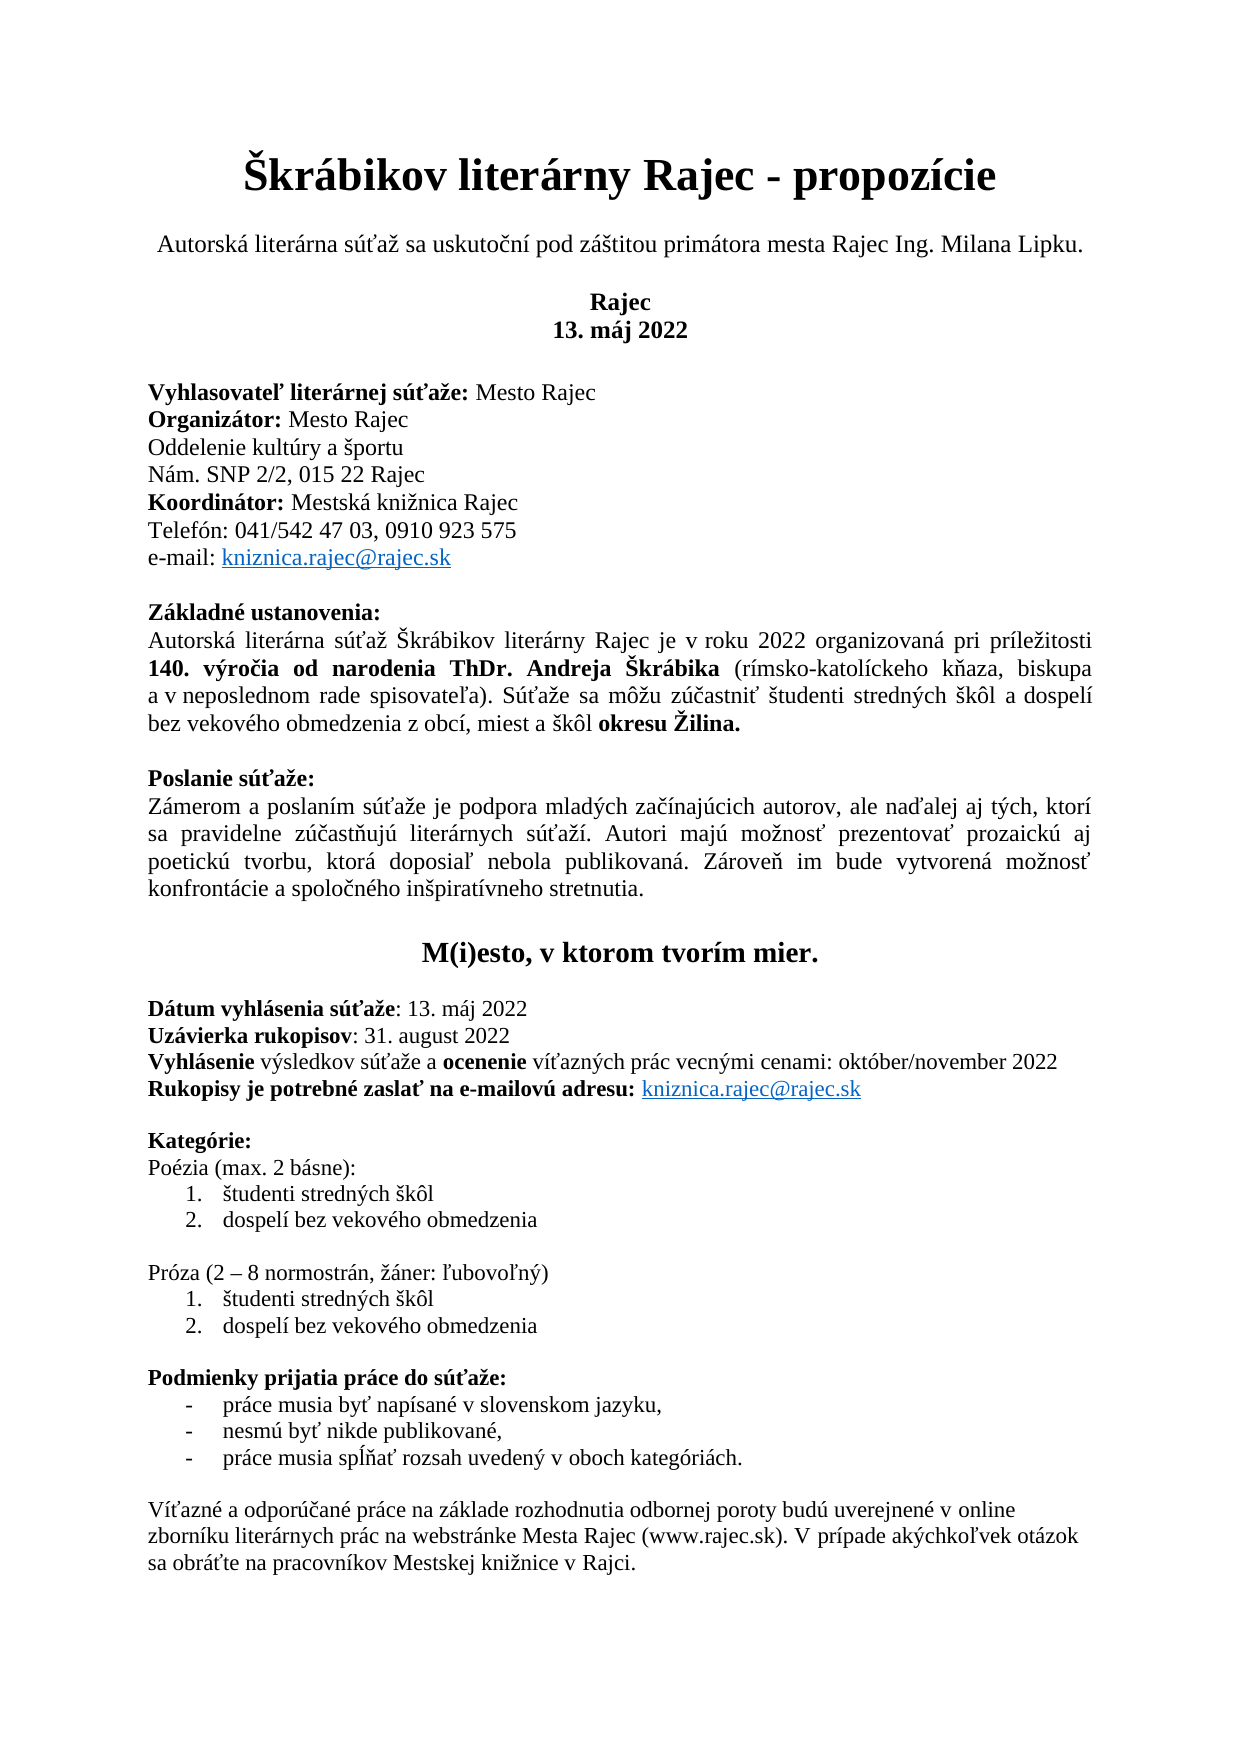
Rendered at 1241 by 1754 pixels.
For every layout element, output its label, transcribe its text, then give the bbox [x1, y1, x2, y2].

text Základné ustanovenia: [148, 598, 1093, 626]
text Poslanie súťaže: [148, 764, 1093, 792]
text Kategórie: [148, 1127, 1093, 1154]
text Nám. SNP 2/2, 015 22 Rajec [148, 460, 1093, 488]
text Autorská literárna súťaž Škrábikov literárny Rajec je v roku 2022 organizovaná pri príležitosti 140. výročia od narodenia ThDr. Andreja Škrábika (rímsko-katolíckeho kňaza, biskupa a v neposlednom rade spisovateľa). Súťaže sa môžu zúčastniť študenti stredných škôl a dospelí bez vekového obmedzenia z obcí, miest a škôl okresu Žilina. [148, 626, 1093, 736]
list práce musia spĺňať rozsah uvedený v oboch kategóriách. [185, 1443, 1093, 1470]
list nesmú byť nikde publikované, [185, 1417, 1093, 1443]
text 13. máj 2022 [148, 315, 1093, 344]
text Podmienky prijatia práce do súťaže: [148, 1364, 1093, 1391]
text Vyhlásenie výsledkov súťaže a ocenenie víťazných prác vecnými cenami: október/november 2022 [148, 1048, 1093, 1074]
list študenti stredných škôl [185, 1180, 1093, 1206]
list dospelí bez vekového obmedzenia [185, 1312, 1093, 1338]
text Zámerom a poslaním súťaže je podpora mladých začínajúcich autorov, ale naďalej aj tých, ktorí sa pravidelne zúčastňujú literárnych súťaží. Autori majú možnosť prezentovať prozaickú aj poetickú tvorbu, ktorá doposiaľ nebola publikovaná. Zároveň im bude vytvorená možnosť konfrontácie a spoločného inšpiratívneho stretnutia. [148, 792, 1093, 902]
text e-mail: kniznica.rajec@rajec.sk [148, 543, 1093, 571]
list študenti stredných škôl [185, 1285, 1093, 1312]
text Rukopisy je potrebné zaslať na e-mailovú adresu: kniznica.rajec@rajec.sk [148, 1074, 1093, 1101]
list dospelí bez vekového obmedzenia [185, 1206, 1093, 1233]
text Dátum vyhlásenia súťaže: 13. máj 2022 [148, 996, 1093, 1022]
text Koordinátor: Mestská knižnica Rajec [148, 488, 1093, 516]
list práce musia byť napísané v slovenskom jazyku, [185, 1391, 1093, 1417]
text Vyhlasovateľ literárnej súťaže: Mesto Rajec [148, 378, 1093, 405]
text Rajec [148, 287, 1093, 315]
text Organizátor: Mesto Rajec [148, 405, 1093, 433]
text Telefón: 041/542 47 03, 0910 923 575 [148, 516, 1093, 543]
text Oddelenie kultúry a športu [148, 433, 1093, 460]
text Poézia (max. 2 básne): [148, 1154, 1093, 1180]
text Škrábikov literárny Rajec - propozície [148, 148, 1093, 200]
text Autorská literárna súťaž sa uskutoční pod záštitou primátora mesta Rajec Ing. Milana Lipku. [148, 229, 1093, 258]
text Víťazné a odporúčané práce na základe rozhodnutia odbornej poroty budú uverejnené v online zborníku literárnych prác na webstránke Mesta Rajec (www.rajec.sk). V prípade akýchkoľvek otázok sa obráťte na pracovníkov Mestskej knižnice v Rajci. [148, 1496, 1093, 1575]
text Próza (2 – 8 normostrán, žáner: ľubovoľný) [148, 1259, 1093, 1285]
text Uzávierka rukopisov: 31. august 2022 [148, 1022, 1093, 1048]
text M(i)esto, v ktorom tvorím mier. [148, 936, 1093, 969]
